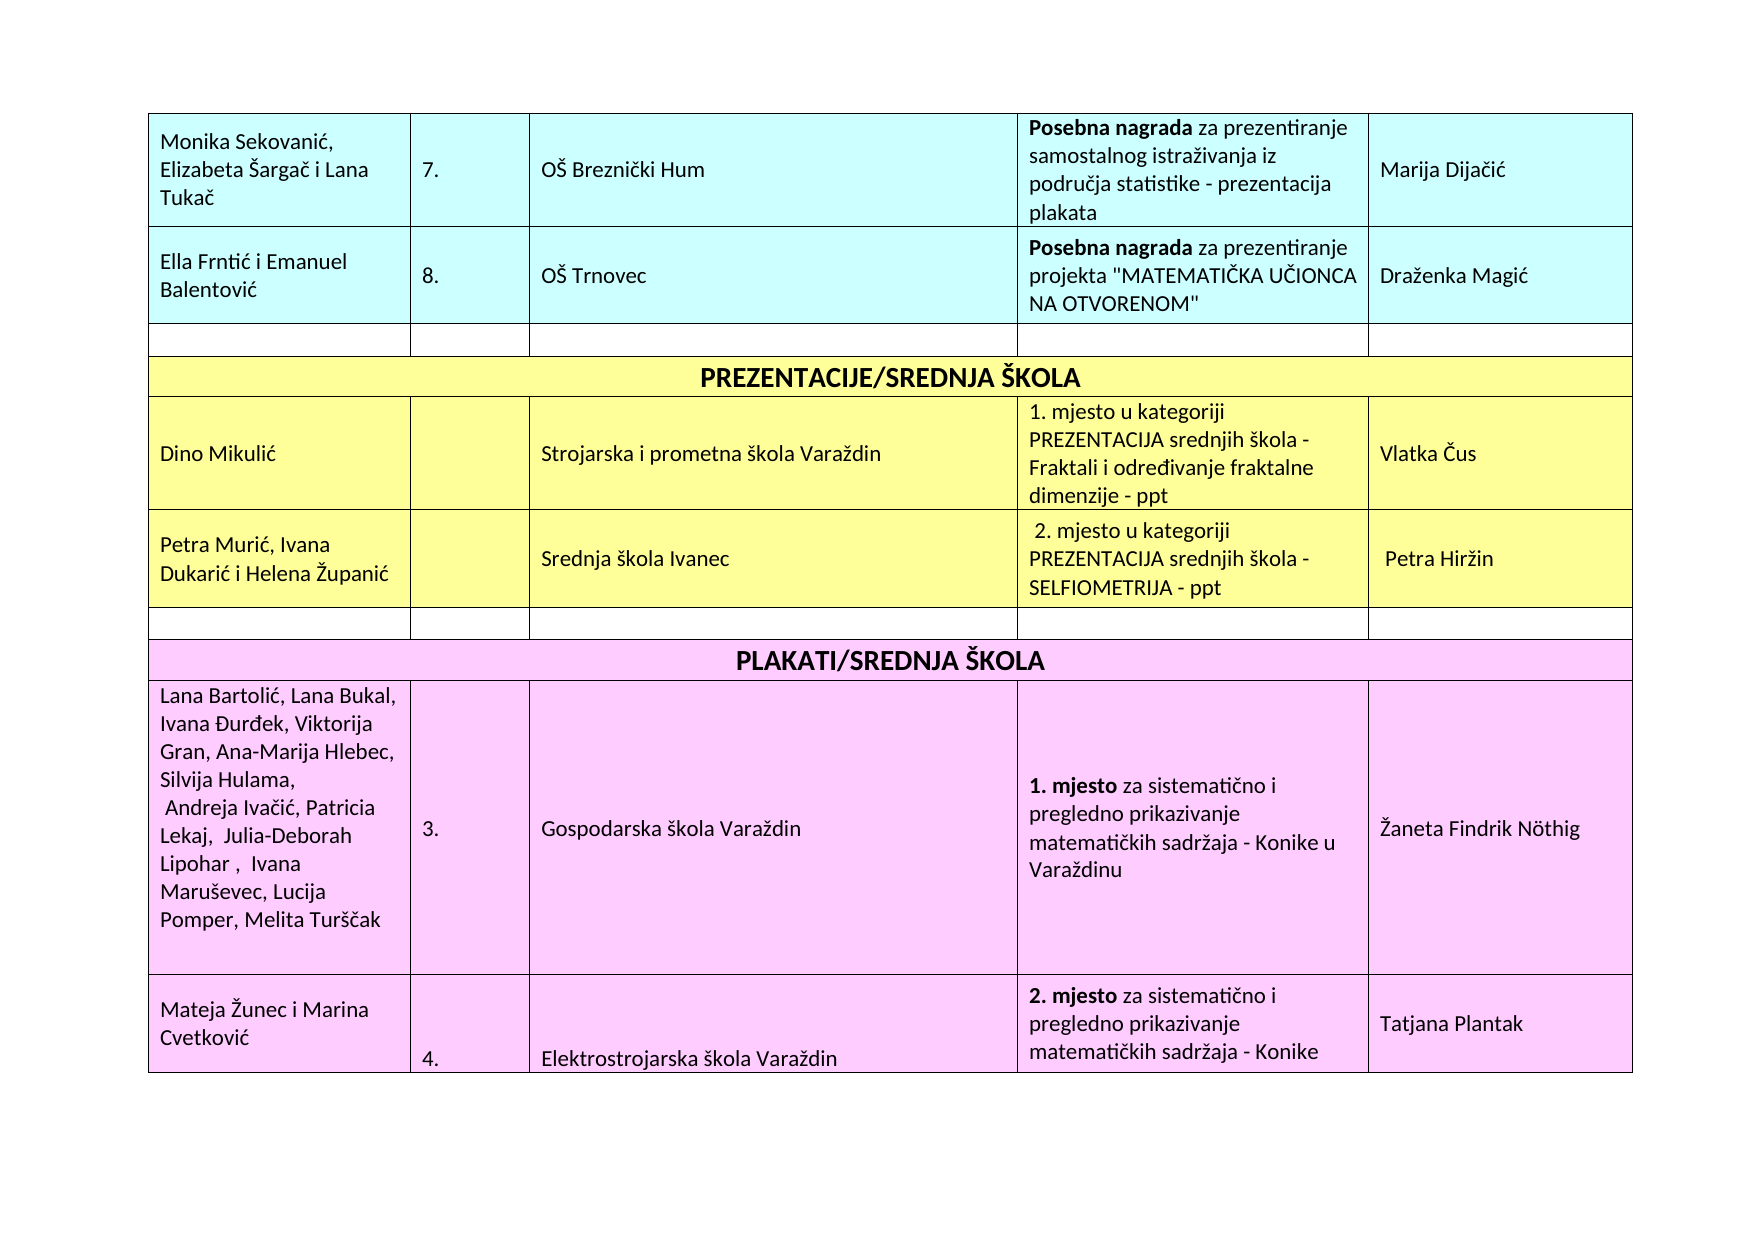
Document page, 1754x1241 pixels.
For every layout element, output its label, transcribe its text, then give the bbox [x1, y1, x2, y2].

table_cell 2. mjesto u kategoriji PREZENTACIJA srednjih škola - SELFIOMETRIJA - ppt [1018, 510, 1368, 607]
table_cell PLAKATI/SREDNJA ŠKOLA [149, 640, 1632, 680]
table_cell Mateja Žunec i Marina Cvetković [149, 975, 410, 1072]
table_cell Lana Bartolić, Lana Bukal, Ivana Đurđek, Viktorija Gran, Ana-Marija Hlebec, Silvija Hulama, Andreja Ivačić, Patricia Lekaj, Julia-Deborah Lipohar , Ivana Maruševec, Lucija Pomper, Melita Turščak [149, 681, 410, 974]
table_cell Gospodarska škola Varaždin [530, 681, 1017, 974]
table_cell [1369, 608, 1632, 639]
table_cell OŠ Trnovec [530, 227, 1017, 323]
table_cell Žaneta Findrik Nöthig [1369, 681, 1632, 974]
table_cell PREZENTACIJE/SREDNJA ŠKOLA [149, 357, 1632, 396]
table_cell [530, 324, 1017, 356]
table_cell [411, 397, 529, 509]
table_cell [1018, 608, 1368, 639]
table_cell [530, 608, 1017, 639]
table_cell [1369, 324, 1632, 356]
table_cell [1018, 324, 1368, 356]
table_cell 2. mjesto za sistematično i pregledno prikazivanje matematičkih sadržaja - Konike [1018, 975, 1368, 1072]
table_cell Monika Sekovanić, Elizabeta Šargač i Lana Tukač [149, 114, 410, 226]
table_cell 4. [411, 975, 529, 1072]
table_cell Petra Hiržin [1369, 510, 1632, 607]
table_cell 8. [411, 227, 529, 323]
table_cell [411, 510, 529, 607]
table_cell Posebna nagrada za prezentiranje samostalnog istraživanja iz područja statistike - prezentacija plakata [1018, 114, 1368, 226]
table_cell 1. mjesto za sistematično i pregledno prikazivanje matematičkih sadržaja - Konike u Varaždinu [1018, 681, 1368, 974]
table_cell Strojarska i prometna škola Varaždin [530, 397, 1017, 509]
table_cell [149, 324, 410, 356]
table_cell Tatjana Plantak [1369, 975, 1632, 1072]
table_cell [411, 608, 529, 639]
table_cell Draženka Magić [1369, 227, 1632, 323]
table_cell [411, 324, 529, 356]
table_cell Marija Dijačić [1369, 114, 1632, 226]
table_cell 7. [411, 114, 529, 226]
table_cell 3. [411, 681, 529, 974]
table_cell Elektrostrojarska škola Varaždin [530, 975, 1017, 1072]
table_cell Ella Frntić i Emanuel Balentović [149, 227, 410, 323]
table_cell Vlatka Čus [1369, 397, 1632, 509]
table_cell Petra Murić, Ivana Dukarić i Helena Županić [149, 510, 410, 607]
table_cell Srednja škola Ivanec [530, 510, 1017, 607]
table_cell OŠ Breznički Hum [530, 114, 1017, 226]
table_cell [149, 608, 410, 639]
table_cell Dino Mikulić [149, 397, 410, 509]
table_cell Posebna nagrada za prezentiranje projekta "MATEMATIČKA UČIONCA NA OTVORENOM" [1018, 227, 1368, 323]
table_cell 1. mjesto u kategoriji PREZENTACIJA srednjih škola - Fraktali i određivanje fraktalne dimenzije - ppt [1018, 397, 1368, 509]
